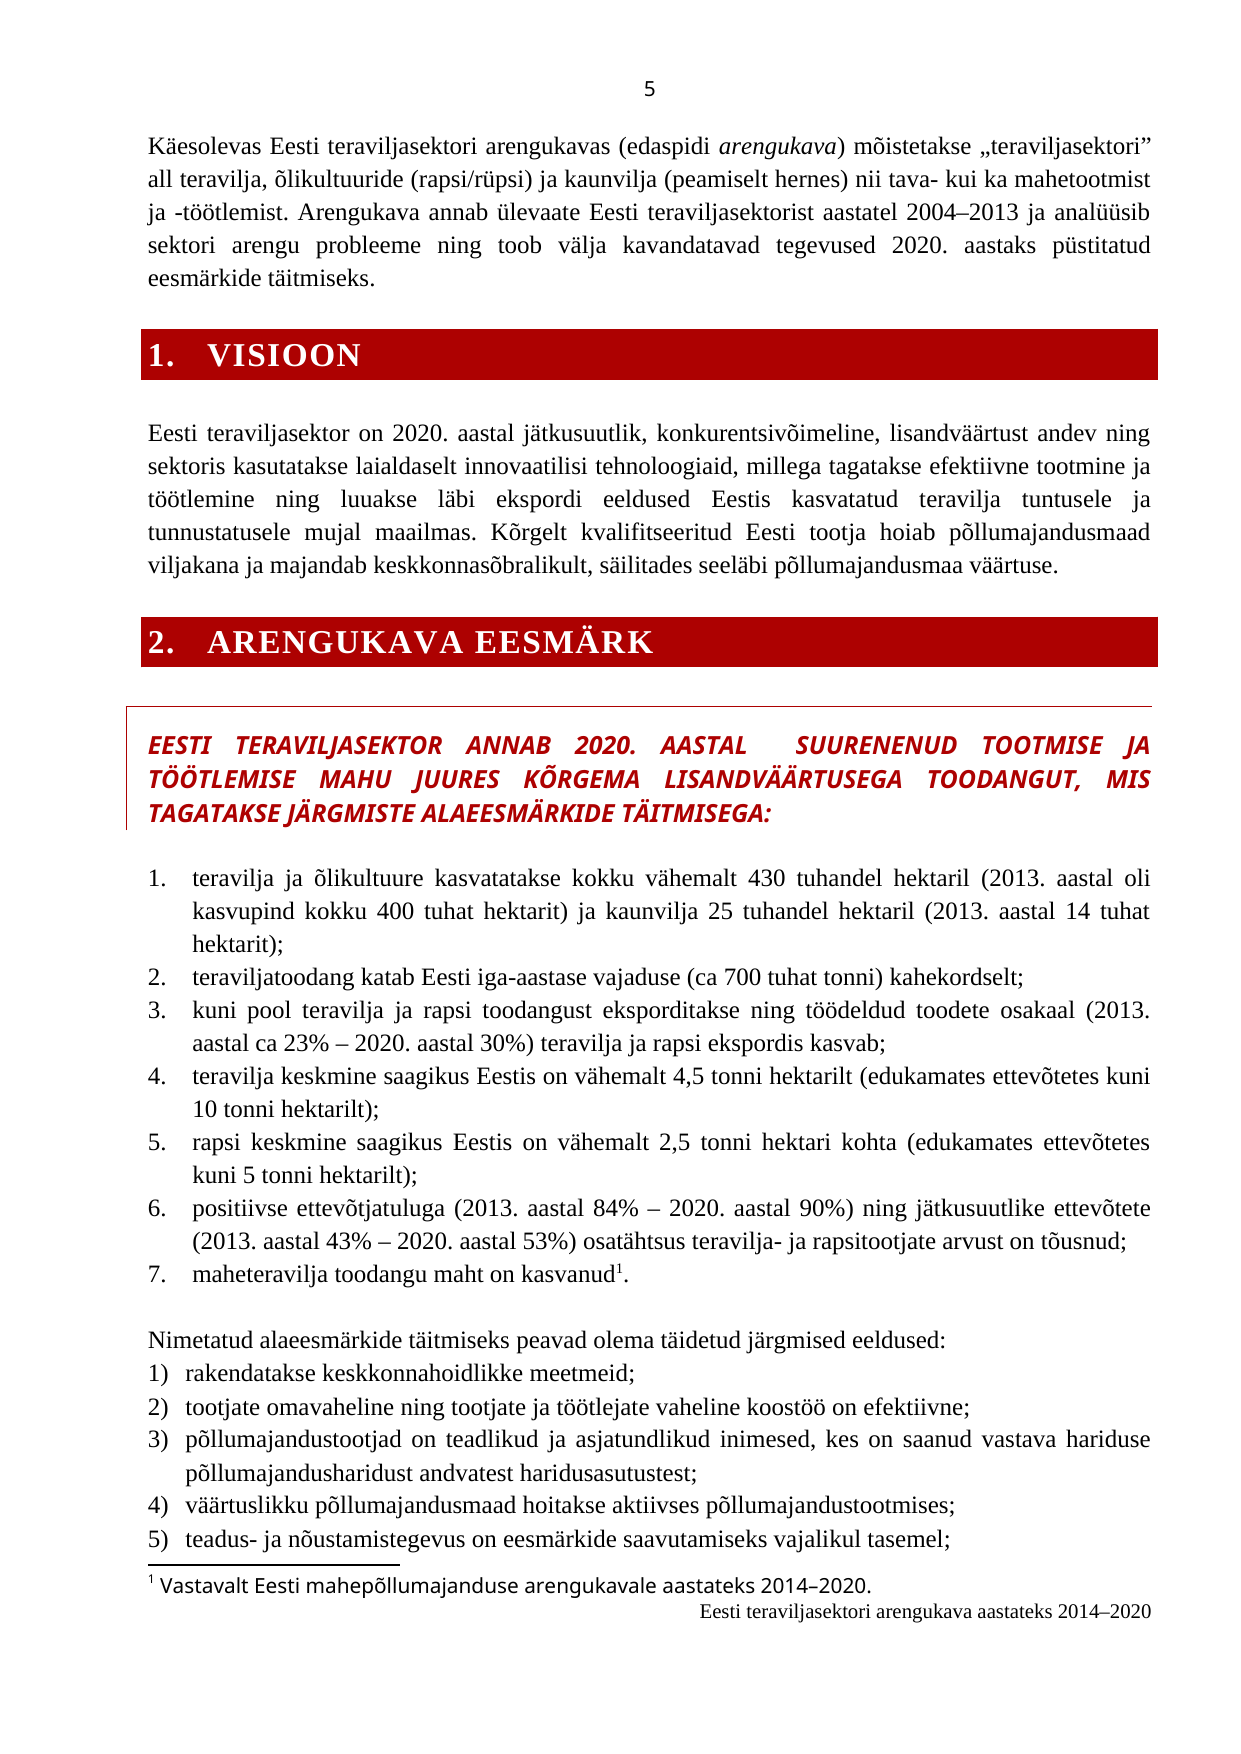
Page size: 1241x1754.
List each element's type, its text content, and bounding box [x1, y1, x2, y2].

list rakendatakse keskkonnahoidlikke meetmeid; [148, 1358, 1152, 1387]
text Eesti teraviljasektor Annab 2020. aastal suurenenud tootmise ja töötlemise mahu juures kõrgema lisandväärtusega toodangut, mis tagatakse järgmiste alaeesmärkide täitmisega: [127, 707, 1152, 830]
list maheteravilja toodangu maht on kasvanud. [148, 1259, 1152, 1288]
subtitle Visioon [148, 335, 1152, 373]
list rapsi keskmine saagikus Eestis on vähemalt 2,5 tonni hektari kohta (edukamates ettevõtetes kuni 5 tonni hektarilt); [148, 1127, 1152, 1189]
list teadus- ja nõustamistegevus on eesmärkide saavutamiseks vajalikul tasemel; [148, 1524, 1152, 1552]
list väärtuslikku põllumajandusmaad hoitakse aktiivses põllumajandustootmises; [148, 1491, 1152, 1519]
list positiivse ettevõtjatuluga (2013. aastal 84% – 2020. aastal 90%) ning jätkusuutlike ettevõtete (2013. aastal 43% – 2020. aastal 53%) osatähtsus teravilja- ja rapsitootjate arvust on tõusnud; [148, 1193, 1152, 1255]
list kuni pool teravilja ja rapsi toodangust eksporditakse ning töödeldud toodete osakaal (2013. aastal ca 23% – 2020. aastal 30%) teravilja ja rapsi ekspordis kasvab; [148, 995, 1152, 1057]
list põllumajandustootjad on teadlikud ja asjatundlikud inimesed, kes on saanud vastava hariduse põllumajandusharidust andvatest haridusasutustest; [148, 1424, 1152, 1486]
text Eesti teraviljasektor on 2020. aastal jätkusuutlik, konkurentsivõimeline, lisandväärtust andev ning sektoris kasutatakse laialdaselt innovaatilisi tehnoloogiaid, millega tagatakse efektiivne tootmine ja töötlemine ning luuakse läbi ekspordi eeldused Eestis kasvatatud teravilja tuntusele ja tunnustatusele mujal maailmas. Kõrgelt kvalifitseeritud Eesti tootja hoiab põllumajandusmaad viljakana ja majandab keskkonnasõbralikult, säilitades seeläbi põllumajandusmaa väärtuse. [148, 418, 1152, 579]
text Nimetatud alaeesmärkide täitmiseks peavad olema täidetud järgmised eeldused: [148, 1326, 1152, 1354]
text Käesolevas Eesti teraviljasektori arengukavas (edaspidi arengukava) mõistetakse „teraviljasektoriˮ all teravilja, õlikultuuride (rapsi/rüpsi) ja kaunvilja (peamiselt hernes) nii tava- kui ka mahetootmist ja -töötlemist. Arengukava annab ülevaate Eesti teraviljasektorist aastatel 2004–2013 ja analüüsib sektori arengu probleeme ning toob välja kavandatavad tegevused 2020. aastaks püstitatud eesmärkide täitmiseks. [148, 131, 1152, 292]
list teraviljatoodang katab Eesti iga-aastase vajaduse (ca 700 tuhat tonni) kahekordselt; [148, 962, 1152, 991]
subtitle Arengukava eesmärk [148, 623, 1152, 661]
list teravilja ja õlikultuure kasvatatakse kokku vähemalt 430 tuhandel hektaril (2013. aastal oli kasvupind kokku 400 tuhat hektarit) ja kaunvilja 25 tuhandel hektaril (2013. aastal 14 tuhat hektarit); [148, 863, 1152, 958]
list tootjate omavaheline ning tootjate ja töötlejate vaheline koostöö on efektiivne; [148, 1392, 1152, 1420]
list teravilja keskmine saagikus Eestis on vähemalt 4,5 tonni hektarilt (edukamates ettevõtetes kuni 10 tonni hektarilt); [148, 1061, 1152, 1123]
